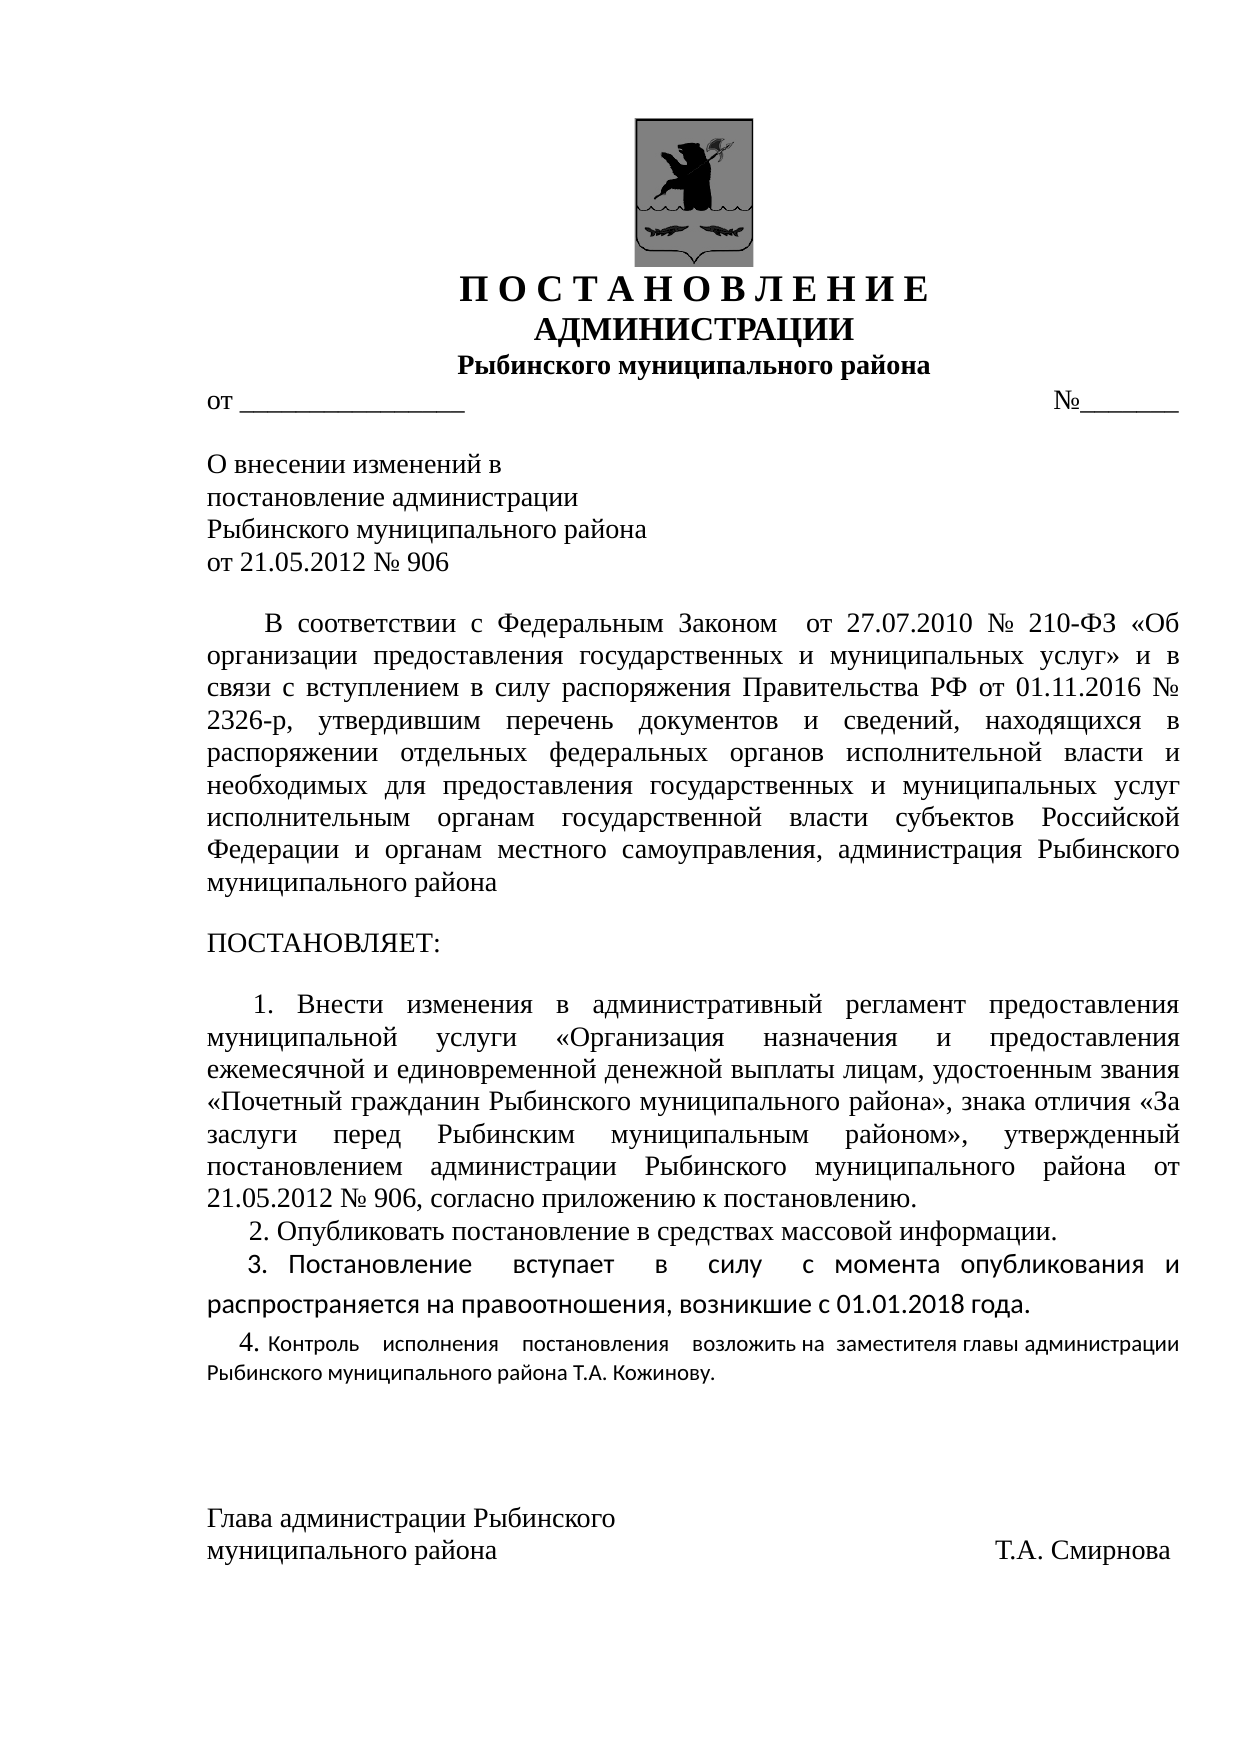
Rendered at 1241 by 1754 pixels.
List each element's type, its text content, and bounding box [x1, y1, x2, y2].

text муниципального района Т.А. Смирнова [207, 1533, 1181, 1566]
text О внесении изменений в [207, 447, 1181, 480]
text постановление администрации [207, 480, 1181, 512]
text 4. Контроль исполнения постановления возложить на заместителя главы администрации Рыбинского муниципального района Т.А. Кожинову. [207, 1325, 1181, 1386]
text Глава администрации Рыбинского [207, 1501, 1181, 1533]
text 2. Опубликовать постановление в средствах массовой информации. [207, 1214, 1181, 1246]
text П О С Т А Н О В Л Е Н И Е [207, 267, 1181, 310]
text Рыбинского муниципального района [207, 512, 1181, 544]
text 1. Внести изменения в административный регламент предоставления муниципальной услуги «Организация назначения и предоставления ежемесячной и единовременной денежной выплаты лицам, удостоенным звания «Почетный гражданин Рыбинского муниципального района», знака отличия «За заслуги перед Рыбинским муниципальным районом», утвержденный постановлением администрации Рыбинского муниципального района от 21.05.2012 № 906, согласно приложению к постановлению. [207, 987, 1181, 1214]
text 3. Постановление вступает в силу с момента опубликования и распространяется на правоотношения, возникшие с 01.01.2018 года. [207, 1246, 1181, 1320]
text от ________________ №_______ [207, 383, 1181, 416]
text от 21.05.2012 № 906 [207, 544, 1181, 577]
text АДМИНИСТРАЦИИ [207, 310, 1181, 348]
text ПОСТАНОВЛЯЕТ: [207, 926, 1181, 958]
text В соответствии с Федеральным Законом от 27.07.2010 № 210-ФЗ «Об организации предоставления государственных и муниципальных услуг» и в связи с вступлением в силу распоряжения Правительства РФ от 01.11.2016 № 2326-р, утвердившим перечень документов и сведений, находящихся в распоряжении отдельных федеральных органов исполнительной власти и необходимых для предоставления государственных и муниципальных услуг исполнительным органам государственной власти субъектов Российской Федерации и органам местного самоуправления, администрация Рыбинского муниципального района [207, 606, 1181, 897]
text Рыбинского муниципального района [207, 348, 1181, 380]
